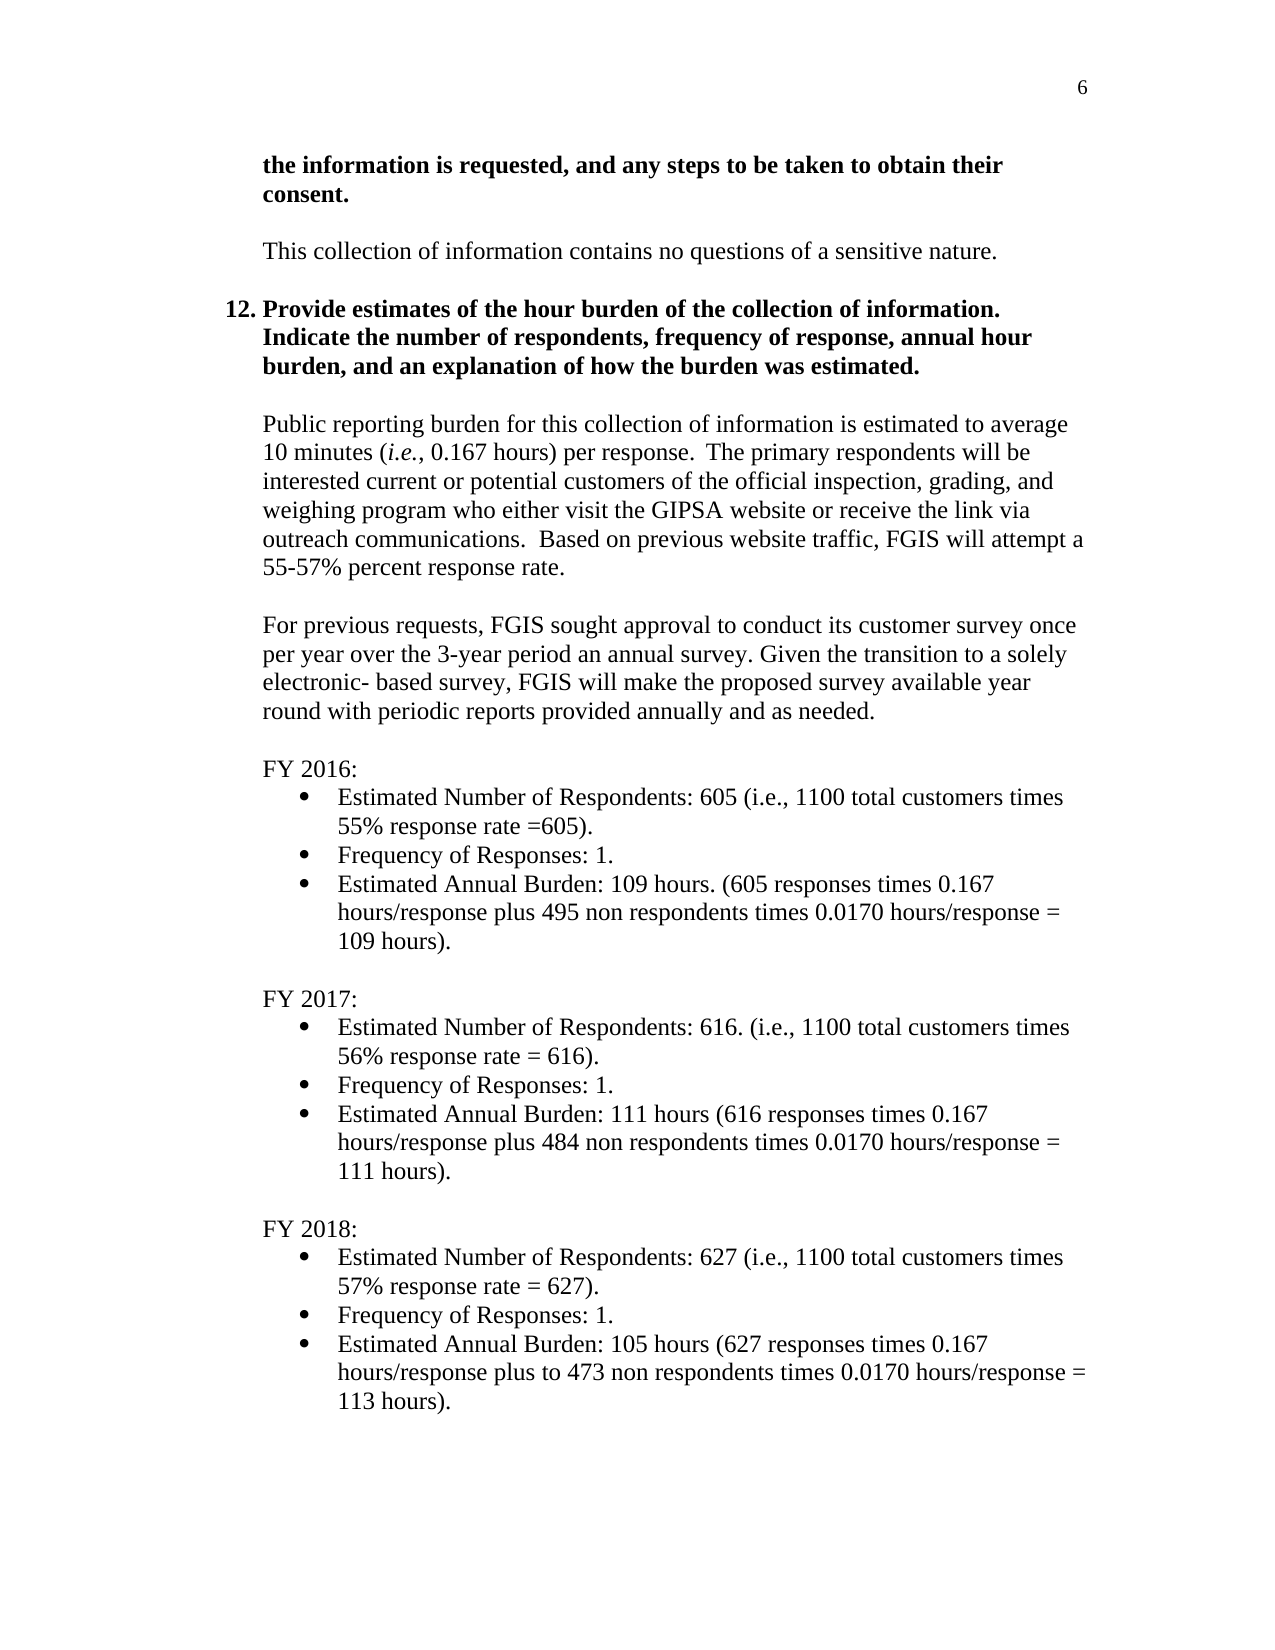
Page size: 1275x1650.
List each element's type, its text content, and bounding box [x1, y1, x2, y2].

list Frequency of Responses: 1. [300, 840, 1087, 869]
text FY 2018: [187, 1214, 1087, 1242]
text FY 2017: [187, 984, 1087, 1012]
text This collection of information contains no questions of a sensitive nature. [262, 236, 1087, 265]
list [225, 150, 1087, 207]
list Frequency of Responses: 1. [300, 1070, 1087, 1099]
list Estimated Number of Respondents: 616. (i.e., 1100 total customers times 56% response rate = 616). [300, 1012, 1087, 1070]
list Estimated Number of Respondents: 627 (i.e., 1100 total customers times 57% response rate = 627). [300, 1242, 1087, 1300]
list Frequency of Responses: 1. [300, 1300, 1087, 1329]
text Public reporting burden for this collection of information is estimated to average 10 minutes (i.e., 0.167 hours) per response. The primary respondents will be interested current or potential customers of the official inspection, grading, and weighing program who either visit the GIPSA website or receive the link via outreach communications. Based on previous website traffic, FGIS will attempt a 55-57% percent response rate. [262, 409, 1087, 581]
list Estimated Annual Burden: 109 hours. (605 responses times 0.167 hours/response plus 495 non respondents times 0.0170 hours/response = 109 hours). [300, 869, 1087, 955]
list Estimated Number of Respondents: 605 (i.e., 1100 total customers times 55% response rate =605). [300, 782, 1087, 840]
list Provide estimates of the hour burden of the collection of information. Indicate the number of respondents, frequency of response, annual hour burden, and an explanation of how the burden was estimated. [225, 294, 1087, 380]
text FY 2016: [262, 754, 1087, 782]
text For previous requests, FGIS sought approval to conduct its customer survey once per year over the 3-year period an annual survey. Given the transition to a solely electronic- based survey, FGIS will make the proposed survey available year round with periodic reports provided annually and as needed. [262, 610, 1087, 725]
list Estimated Annual Burden: 111 hours (616 responses times 0.167 hours/response plus 484 non respondents times 0.0170 hours/response = 111 hours). [300, 1099, 1087, 1185]
list Estimated Annual Burden: 105 hours (627 responses times 0.167 hours/response plus to 473 non respondents times 0.0170 hours/response = 113 hours). [300, 1329, 1087, 1415]
